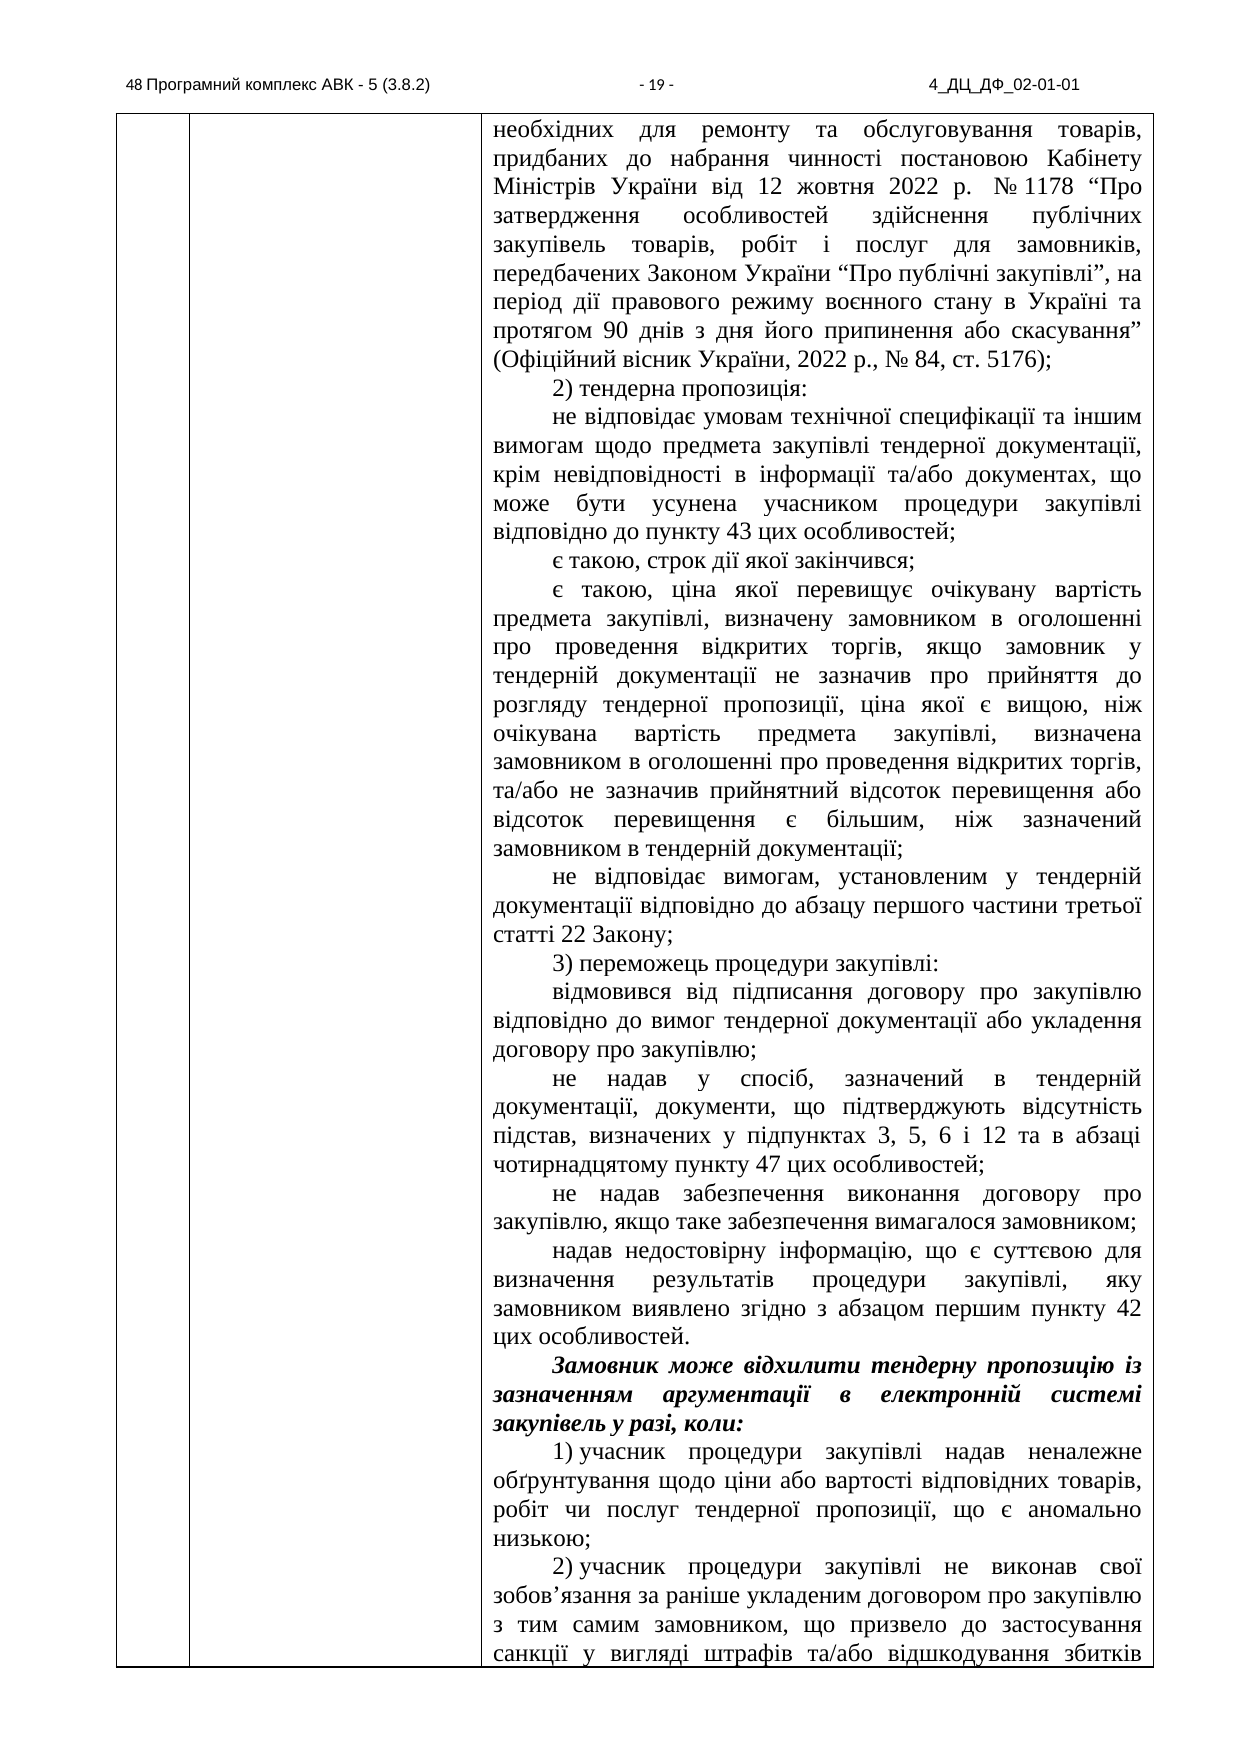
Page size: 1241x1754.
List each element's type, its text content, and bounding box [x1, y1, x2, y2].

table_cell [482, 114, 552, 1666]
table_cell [190, 114, 481, 1666]
table_cell 3 [117, 114, 189, 1666]
